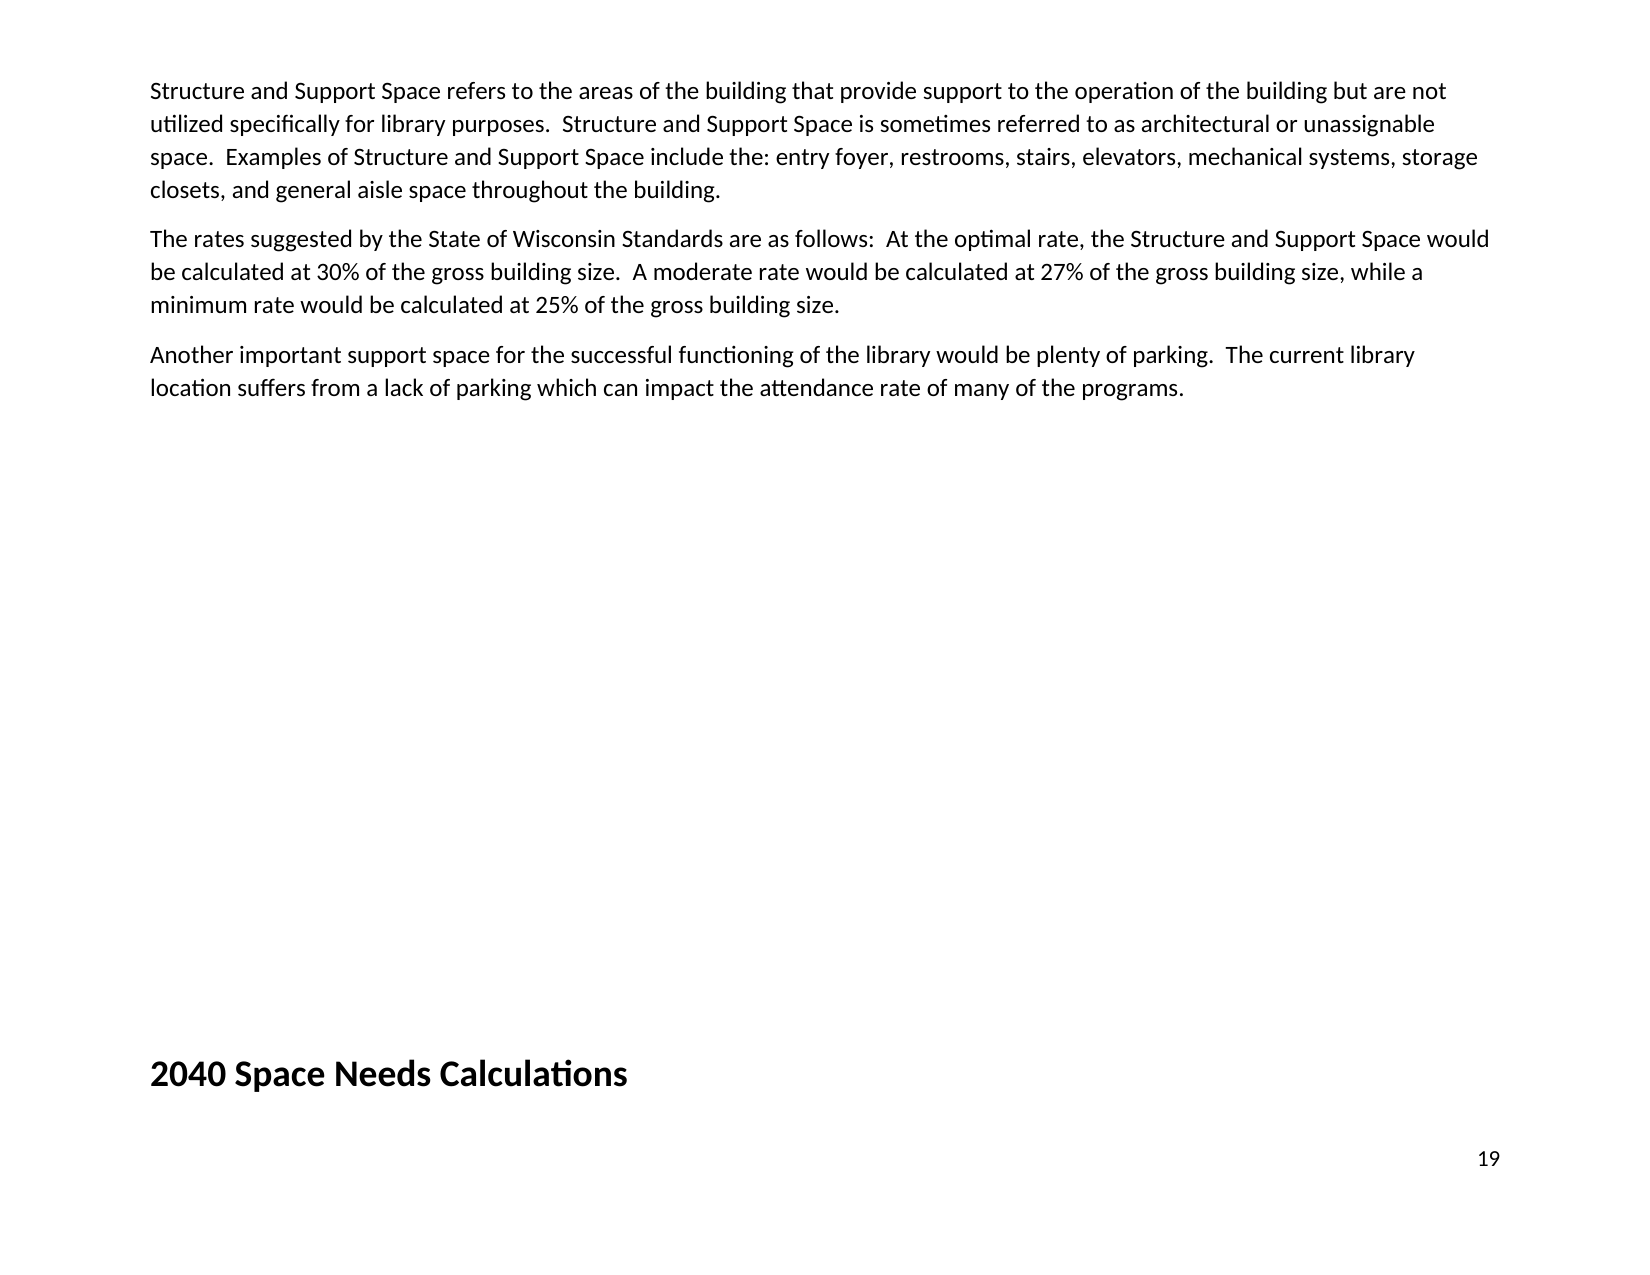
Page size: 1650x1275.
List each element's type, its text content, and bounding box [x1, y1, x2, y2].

text 2040 Space Needs Calculations [150, 1049, 1500, 1095]
text Structure and Support Space refers to the areas of the building that provide support to the operation of the building but are not utilized specifically for library purposes. Structure and Support Space is sometimes referred to as architectural or unassignable space. Examples of Structure and Support Space include the: entry foyer, restrooms, stairs, elevators, mechanical systems, storage closets, and general aisle space throughout the building. [150, 75, 1500, 204]
text The rates suggested by the State of Wisconsin Standards are as follows: At the optimal rate, the Structure and Support Space would be calculated at 30% of the gross building size. A moderate rate would be calculated at 27% of the gross building size, while a minimum rate would be calculated at 25% of the gross building size. [150, 223, 1500, 320]
text Another important support space for the successful functioning of the library would be plenty of parking. The current library location suffers from a lack of parking which can impact the attendance rate of many of the programs. [150, 339, 1500, 402]
